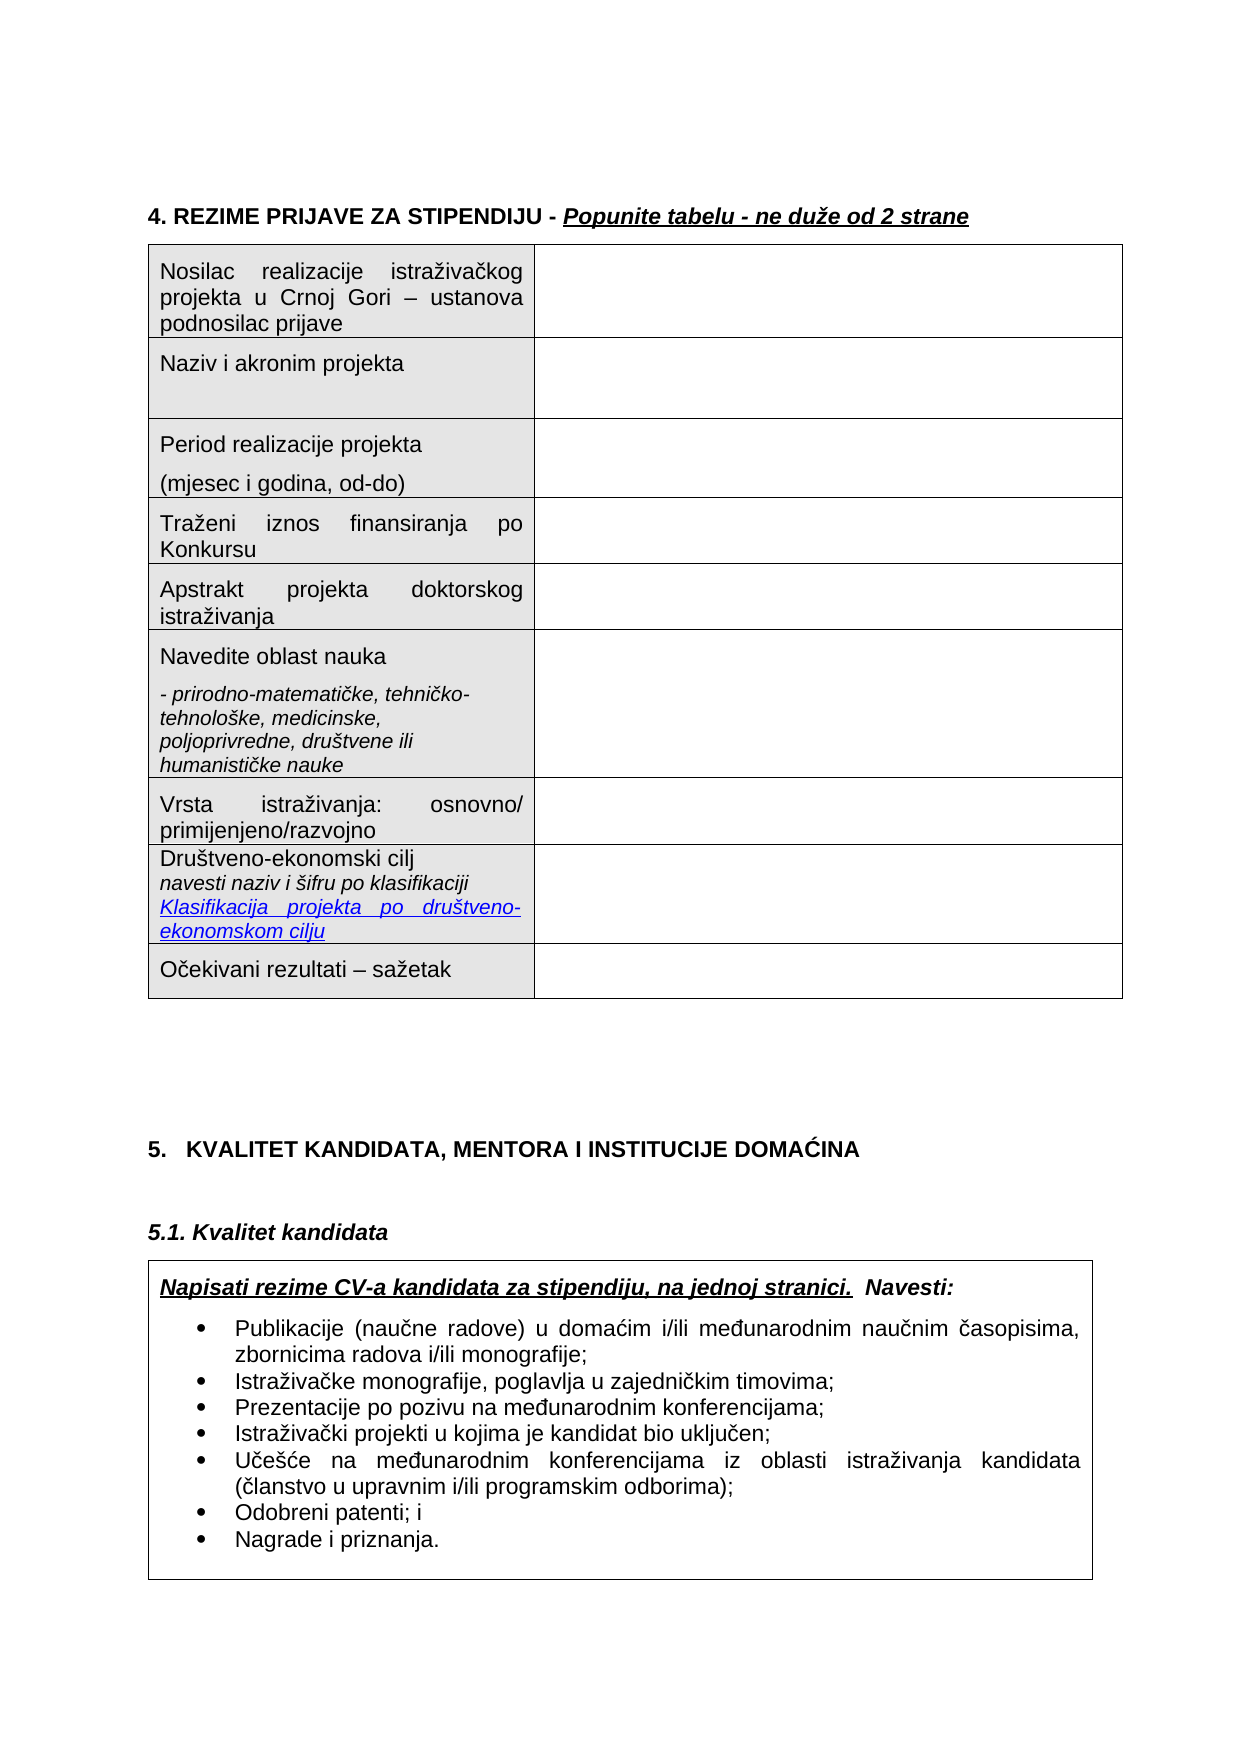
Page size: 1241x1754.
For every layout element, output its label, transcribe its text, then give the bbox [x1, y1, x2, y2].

table_cell Apstrakt projekta doktorskog istraživanja [149, 564, 534, 629]
table_cell Traženi iznos finansiranja po Konkursu [149, 498, 534, 563]
table_cell [535, 630, 1122, 777]
table_cell Period realizacije projekta (mjesec i godina, od-do) [149, 419, 534, 497]
table_cell Vrsta istraživanja: osnovno/ primijenjeno/razvojno [149, 778, 534, 843]
table_cell [535, 564, 1122, 629]
table_cell [535, 419, 1122, 497]
table_cell [535, 338, 1122, 418]
table_header Nosilac realizacije istraživačkog projekta u Crnoj Gori – ustanova podnosilac prijave [149, 245, 534, 337]
table_header [535, 245, 1122, 337]
table_header Napisati rezime CV-a kandidata za stipendiju, na jednoj stranici. Navesti: Publikacije (naučne radove) u domaćim i/ili međunarodnim naučnim časopisima, zbornicima radova i/ili monografije; Istraživačke monografije, poglavlja u zajedničkim timovima; Prezentacije po pozivu na međunarodnim konferencijama; Istraživački projekti u kojima je kandidat bio uključen; Učešće na međunarodnim konferencijama iz oblasti istraživanja kandidata (članstvo u upravnim i/ili programskim odborima); Odobreni patenti; i Nagrade i priznanja. [149, 1261, 1092, 1578]
table_cell Društveno-ekonomski cilj navesti naziv i šifru po klasifikaciji Klasifikacija projekta po društveno-ekonomskom cilju [149, 845, 534, 943]
table_cell Naziv i akronim projekta [149, 338, 534, 418]
table_cell Navedite oblast nauka - prirodno-matematičke, tehničko-tehnološke, medicinske, poljoprivredne, društvene ili humanističke nauke [149, 630, 534, 777]
table_cell [535, 845, 1122, 943]
table_cell [535, 944, 1122, 998]
table_cell [535, 778, 1122, 843]
text 5.1. Kvalitet kandidata [148, 1218, 1092, 1245]
text 4. REZIME PRIJAVE ZA STIPENDIJU - Popunite tabelu - ne duže od 2 strane [148, 203, 1092, 229]
text 5. KVALITET KANDIDATA, MENTORA I INSTITUCIJE DOMAĆINA [148, 1136, 1092, 1162]
table_cell [535, 498, 1122, 563]
table_cell Očekivani rezultati – sažetak [149, 944, 534, 998]
